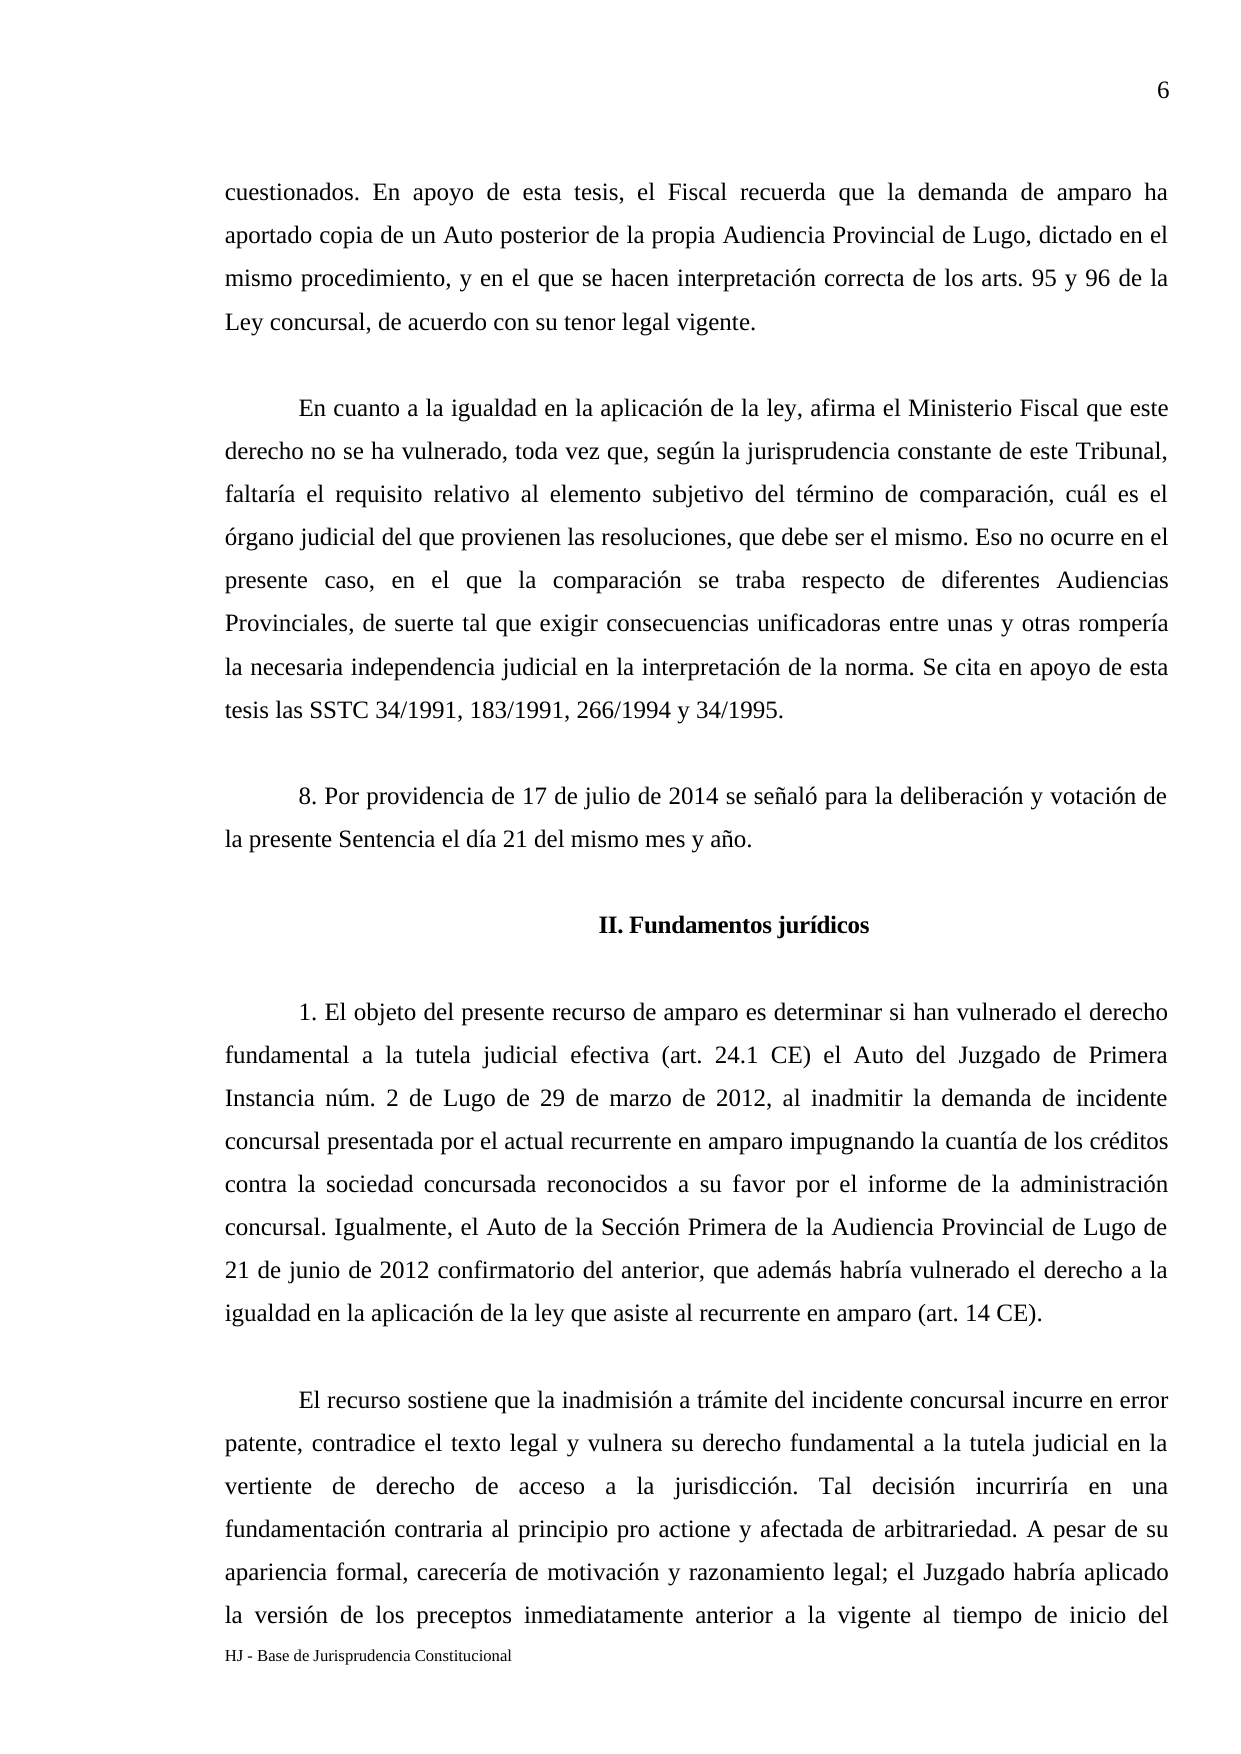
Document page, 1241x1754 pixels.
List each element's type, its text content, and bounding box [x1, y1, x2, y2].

subtitle II. Fundamentos jurídicos [224, 910, 1169, 939]
text En cuanto a la igualdad en la aplicación de la ley, afirma el Ministerio Fiscal que este derecho no se ha vulnerado, toda vez que, según la jurisprudencia constante de este Tribunal, faltaría el requisito relativo al elemento subjetivo del término de comparación, cuál es el órgano judicial del que provienen las resoluciones, que debe ser el mismo. Eso no ocurre en el presente caso, en el que la comparación se traba respecto de diferentes Audiencias Provinciales, de suerte tal que exigir consecuencias unificadoras entre unas y otras rompería la necesaria independencia judicial en la interpretación de la norma. Se cita en apoyo de esta tesis las SSTC 34/1991, 183/1991, 266/1994 y 34/1995. [224, 393, 1169, 723]
text 1. El objeto del presente recurso de amparo es determinar si han vulnerado el derecho fundamental a la tutela judicial efectiva (art. 24.1 CE) el Auto del Juzgado de Primera Instancia núm. 2 de Lugo de 29 de marzo de 2012, al inadmitir la demanda de incidente concursal presentada por el actual recurrente en amparo impugnando la cuantía de los créditos contra la sociedad concursada reconocidos a su favor por el informe de la administración concursal. Igualmente, el Auto de la Sección Primera de la Audiencia Provincial de Lugo de 21 de junio de 2012 confirmatorio del anterior, que además habría vulnerado el derecho a la igualdad en la aplicación de la ley que asiste al recurrente en amparo (art. 14 CE). [224, 997, 1169, 1327]
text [224, 177, 1169, 335]
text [224, 1385, 1169, 1629]
text 8. Por providencia de 17 de julio de 2014 se señaló para la deliberación y votación de la presente Sentencia el día 21 del mismo mes y año. [224, 781, 1169, 853]
